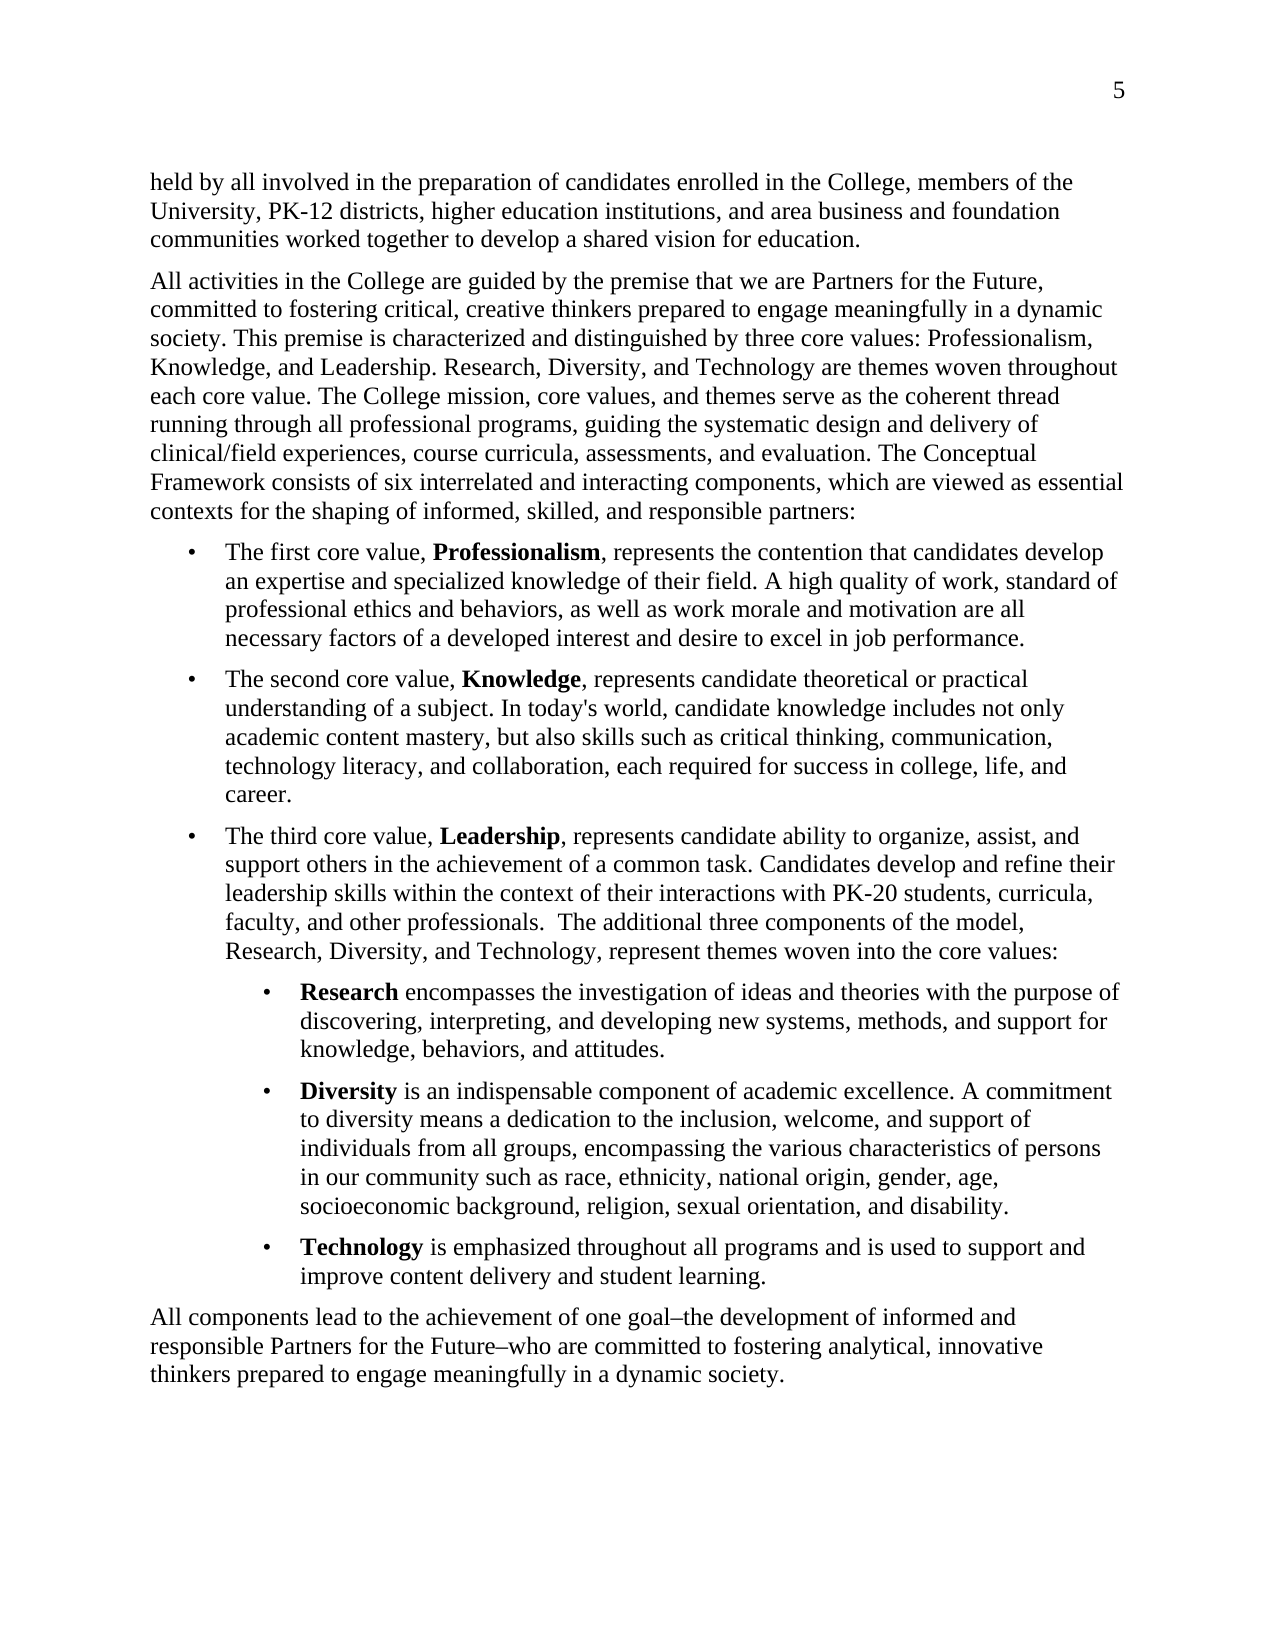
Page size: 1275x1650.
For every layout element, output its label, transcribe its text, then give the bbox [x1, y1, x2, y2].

list Research encompasses the investigation of ideas and theories with the purpose of discovering, interpreting, and developing new systems, methods, and support for knowledge, behaviors, and attitudes. [262, 977, 1125, 1063]
list Technology is emphasized throughout all programs and is used to support and improve content delivery and student learning. [262, 1232, 1125, 1289]
text All activities in the College are guided by the premise that we are Partners for the Future, committed to fostering critical, creative thinkers prepared to engage meaningfully in a dynamic society. This premise is characterized and distinguished by three core values: Professionalism, Knowledge, and Leadership. Research, Diversity, and Technology are themes woven throughout each core value. The College mission, core values, and themes serve as the coherent thread running through all professional programs, guiding the systematic design and delivery of clinical/field experiences, course curricula, assessments, and evaluation. The Conceptual Framework consists of six interrelated and interacting components, which are viewed as essential contexts for the shaping of informed, skilled, and responsible partners: [150, 266, 1125, 524]
text All components lead to the achievement of one goal–the development of informed and responsible Partners for the Future–who are committed to fostering analytical, innovative thinkers prepared to engage meaningfully in a dynamic society. [150, 1302, 1125, 1388]
list The first core value, Professionalism, represents the contention that candidates develop an expertise and specialized knowledge of their field. A high quality of work, standard of professional ethics and behaviors, as well as work morale and motivation are all necessary factors of a developed interest and desire to excel in job performance. [187, 537, 1125, 652]
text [150, 167, 1125, 253]
list The second core value, Knowledge, represents candidate theoretical or practical understanding of a subject. In today's world, candidate knowledge includes not only academic content mastery, but also skills such as critical thinking, communication, technology literacy, and collaboration, each required for success in college, life, and career. [187, 664, 1125, 808]
list Diversity is an indispensable component of academic excellence. A commitment to diversity means a dedication to the inclusion, welcome, and support of individuals from all groups, encompassing the various characteristics of persons in our community such as race, ethnicity, national origin, gender, age, socioeconomic background, religion, sexual orientation, and disability. [262, 1076, 1125, 1219]
list The third core value, Leadership, represents candidate ability to organize, assist, and support others in the achievement of a common task. Candidates develop and refine their leadership skills within the context of their interactions with PK-20 students, curricula, faculty, and other professionals. The additional three components of the model, Research, Diversity, and Technology, represent themes woven into the core values: [187, 821, 1125, 964]
